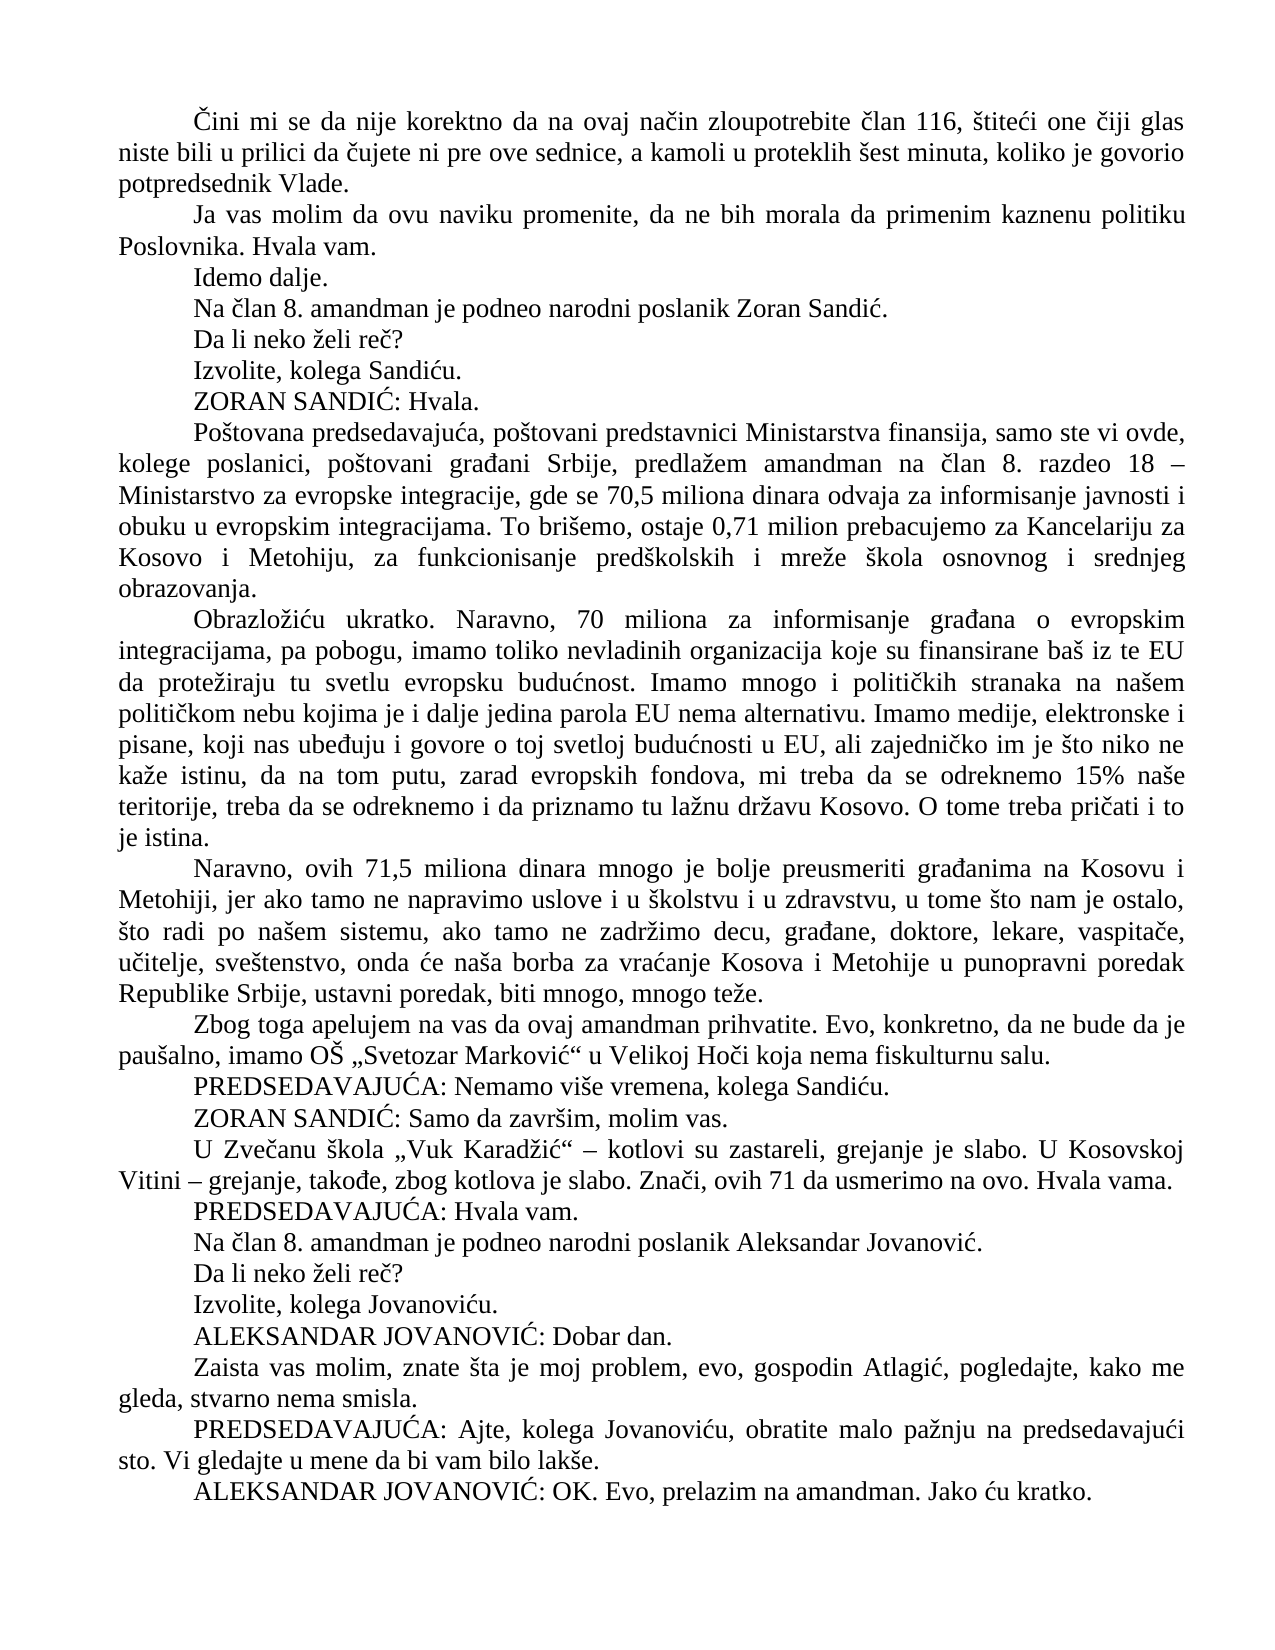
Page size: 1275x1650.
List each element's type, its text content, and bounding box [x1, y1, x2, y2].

text Ja vas molim da ovu naviku promenite, da ne bih morala da primenim kaznenu politiku Poslovnika. Hvala vam. [118, 198, 1186, 261]
text Zaista vas molim, znate šta je moj problem, evo, gospodin Atlagić, pogledajte, kako me gleda, stvarno nema smisla. [118, 1351, 1186, 1413]
text PREDSEDAVAJUĆA: Hvala vam. [118, 1195, 1186, 1226]
text Obrazložiću ukratko. Naravno, 70 miliona za informisanje građana o evropskim integracijama, pa pobogu, imamo toliko nevladinih organizacija koje su finansirane baš iz te EU da protežiraju tu svetlu evropsku budućnost. Imamo mnogo i političkih stranaka na našem političkom nebu kojima je i dalje jedina parola EU nema alternativu. Imamo medije, elektronske i pisane, koji nas ubeđuju i govore o toj svetloj budućnosti u EU, ali zajedničko im je što niko ne kaže istinu, da na tom putu, zarad evropskih fondova, mi treba da se odreknemo 15% naše teritorije, treba da se odreknemo i da priznamo tu lažnu državu Kosovo. O tome treba pričati i to je istina. [118, 603, 1186, 852]
text ZORAN SANDIĆ: Samo da završim, molim vas. [118, 1102, 1186, 1133]
text Da li neko želi reč? [118, 323, 1186, 354]
text Na član 8. amandman je podneo narodni poslanik Aleksandar Jovanović. [118, 1226, 1186, 1257]
text Poštovana predsedavajuća, poštovani predstavnici Ministarstva finansija, samo ste vi ovde, kolege poslanici, poštovani građani Srbije, predlažem amandman na član 8. razdeo 18 – Ministarstvo za evropske integracije, gde se 70,5 miliona dinara odvaja za informisanje javnosti i obuku u evropskim integracijama. To brišemo, ostaje 0,71 milion prebacujemo za Kancelariju za Kosovo i Metohiju, za funkcionisanje predškolskih i mreže škola osnovnog i srednjeg obrazovanja. [118, 416, 1186, 603]
text Na član 8. amandman je podneo narodni poslanik Zoran Sandić. [118, 292, 1186, 323]
text Izvolite, kolega Sandiću. [118, 354, 1186, 385]
text Čini mi se da nije korektno da na ovaj način zloupotrebite član 116, štiteći one čiji glas niste bili u prilici da čujete ni pre ove sednice, a kamoli u proteklih šest minuta, koliko je govorio potpredsednik Vlade. [118, 105, 1186, 198]
text Da li neko želi reč? [118, 1257, 1186, 1288]
text PREDSEDAVAJUĆA: Nemamo više vremena, kolega Sandiću. [118, 1071, 1186, 1102]
text ALEKSANDAR JOVANOVIĆ: Dobar dan. [118, 1320, 1186, 1351]
text ALEKSANDAR JOVANOVIĆ: OK. Evo, prelazim na amandman. Jako ću kratko. [118, 1475, 1186, 1507]
text Idemo dalje. [118, 261, 1186, 292]
text Naravno, ovih 71,5 miliona dinara mnogo je bolje preusmeriti građanima na Kosovu i Metohiji, jer ako tamo ne napravimo uslove i u školstvu i u zdravstvu, u tome što nam je ostalo, što radi po našem sistemu, ako tamo ne zadržimo decu, građane, doktore, lekare, vaspitače, učitelje, sveštenstvo, onda će naša borba za vraćanje Kosova i Metohije u punopravni poredak Republike Srbije, ustavni poredak, biti mnogo, mnogo teže. [118, 852, 1186, 1008]
text PREDSEDAVAJUĆA: Ajte, kolega Jovanoviću, obratite malo pažnju na predsedavajući sto. Vi gledajte u mene da bi vam bilo lakše. [118, 1413, 1186, 1475]
text U Zvečanu škola „Vuk Karadžić“ – kotlovi su zastareli, grejanje je slabo. U Kosovskoj Vitini – grejanje, takođe, zbog kotlova je slabo. Znači, ovih 71 da usmerimo na ovo. Hvala vama. [118, 1133, 1186, 1195]
text Izvolite, kolega Jovanoviću. [118, 1288, 1186, 1320]
text ZORAN SANDIĆ: Hvala. [118, 385, 1186, 416]
text Zbog toga apelujem na vas da ovaj amandman prihvatite. Evo, konkretno, da ne bude da je paušalno, imamo OŠ „Svetozar Marković“ u Velikoj Hoči koja nema fiskulturnu salu. [118, 1008, 1186, 1071]
